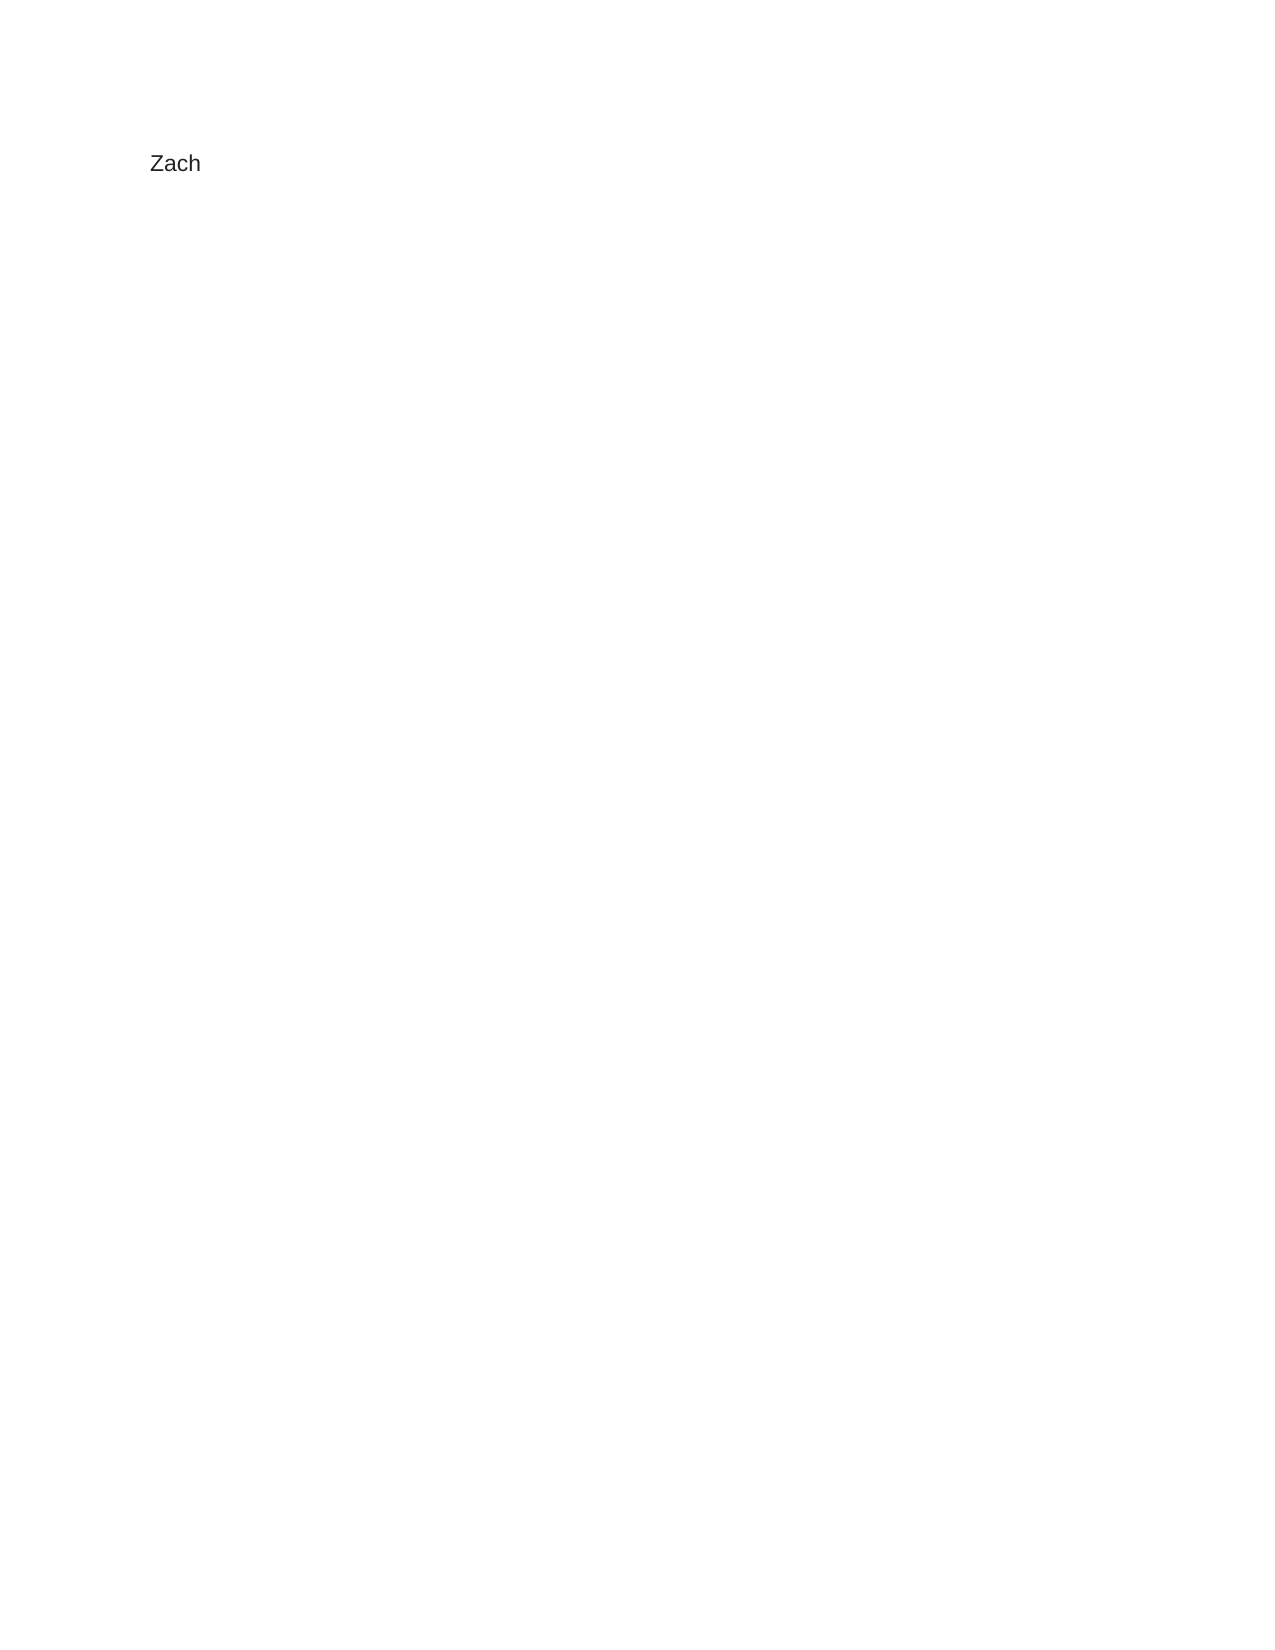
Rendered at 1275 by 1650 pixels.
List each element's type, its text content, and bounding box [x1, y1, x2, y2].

text Zach [150, 150, 1125, 176]
